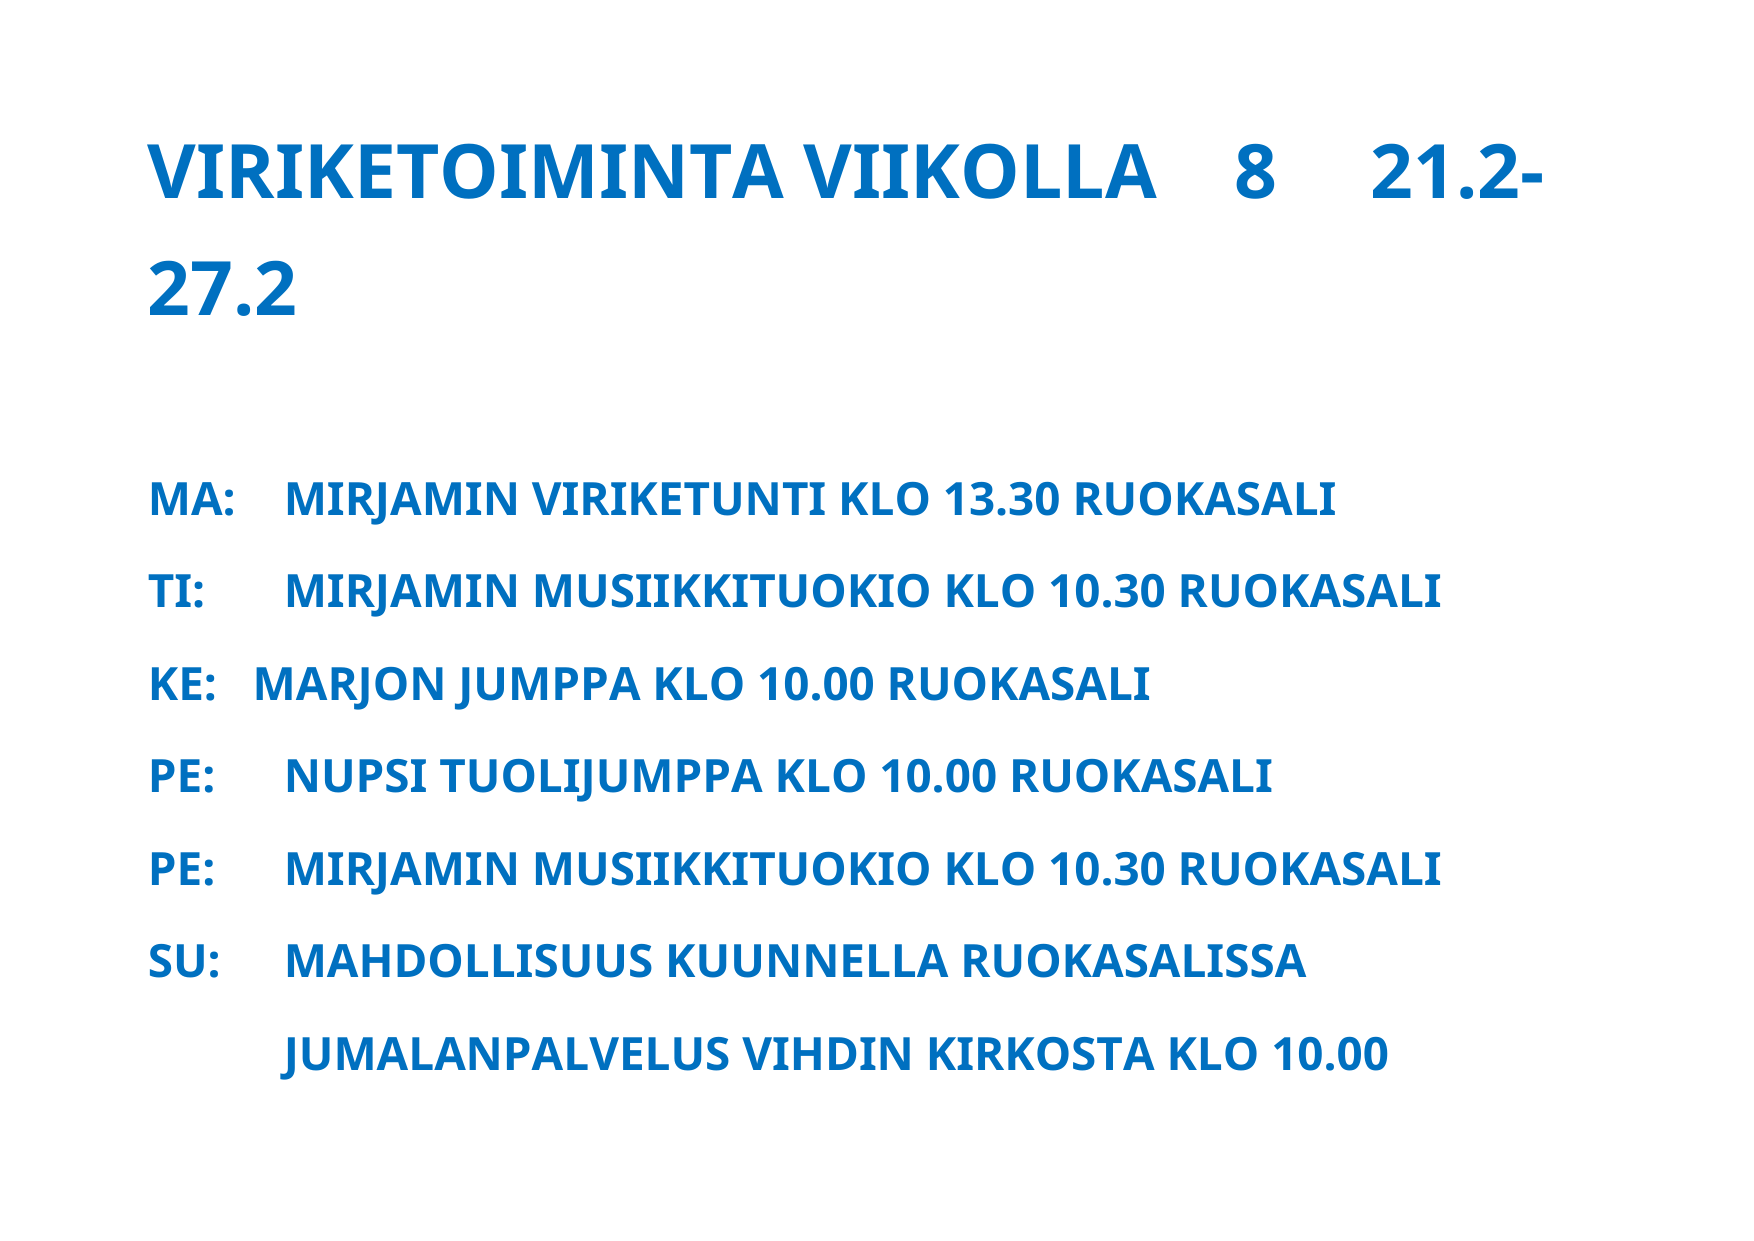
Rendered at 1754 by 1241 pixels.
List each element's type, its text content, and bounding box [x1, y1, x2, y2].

text TI: MIRJAMIN MUSIIKKITUOKIO KLO 10.30 RUOKASALI [148, 559, 1606, 621]
text KE: MARJON JUMPPA KLO 10.00 RUOKASALI [148, 651, 1606, 714]
text PE: MIRJAMIN MUSIIKKITUOKIO KLO 10.30 RUOKASALI [148, 836, 1606, 899]
text SU: MAHDOLLISUUS KUUNNELLA RUOKASALISSA [148, 929, 1606, 991]
text MA: MIRJAMIN VIRIKETUNTI KLO 13.30 RUOKASALI [148, 466, 1606, 529]
text VIRIKETOIMINTA VIIKOLLA 8 21.2-27.2 [148, 118, 1606, 338]
text PE: NUPSI TUOLIJUMPPA KLO 10.00 RUOKASALI [148, 744, 1606, 806]
text JUMALANPALVELUS VIHDIN KIRKOSTA KLO 10.00 [148, 1021, 1606, 1084]
